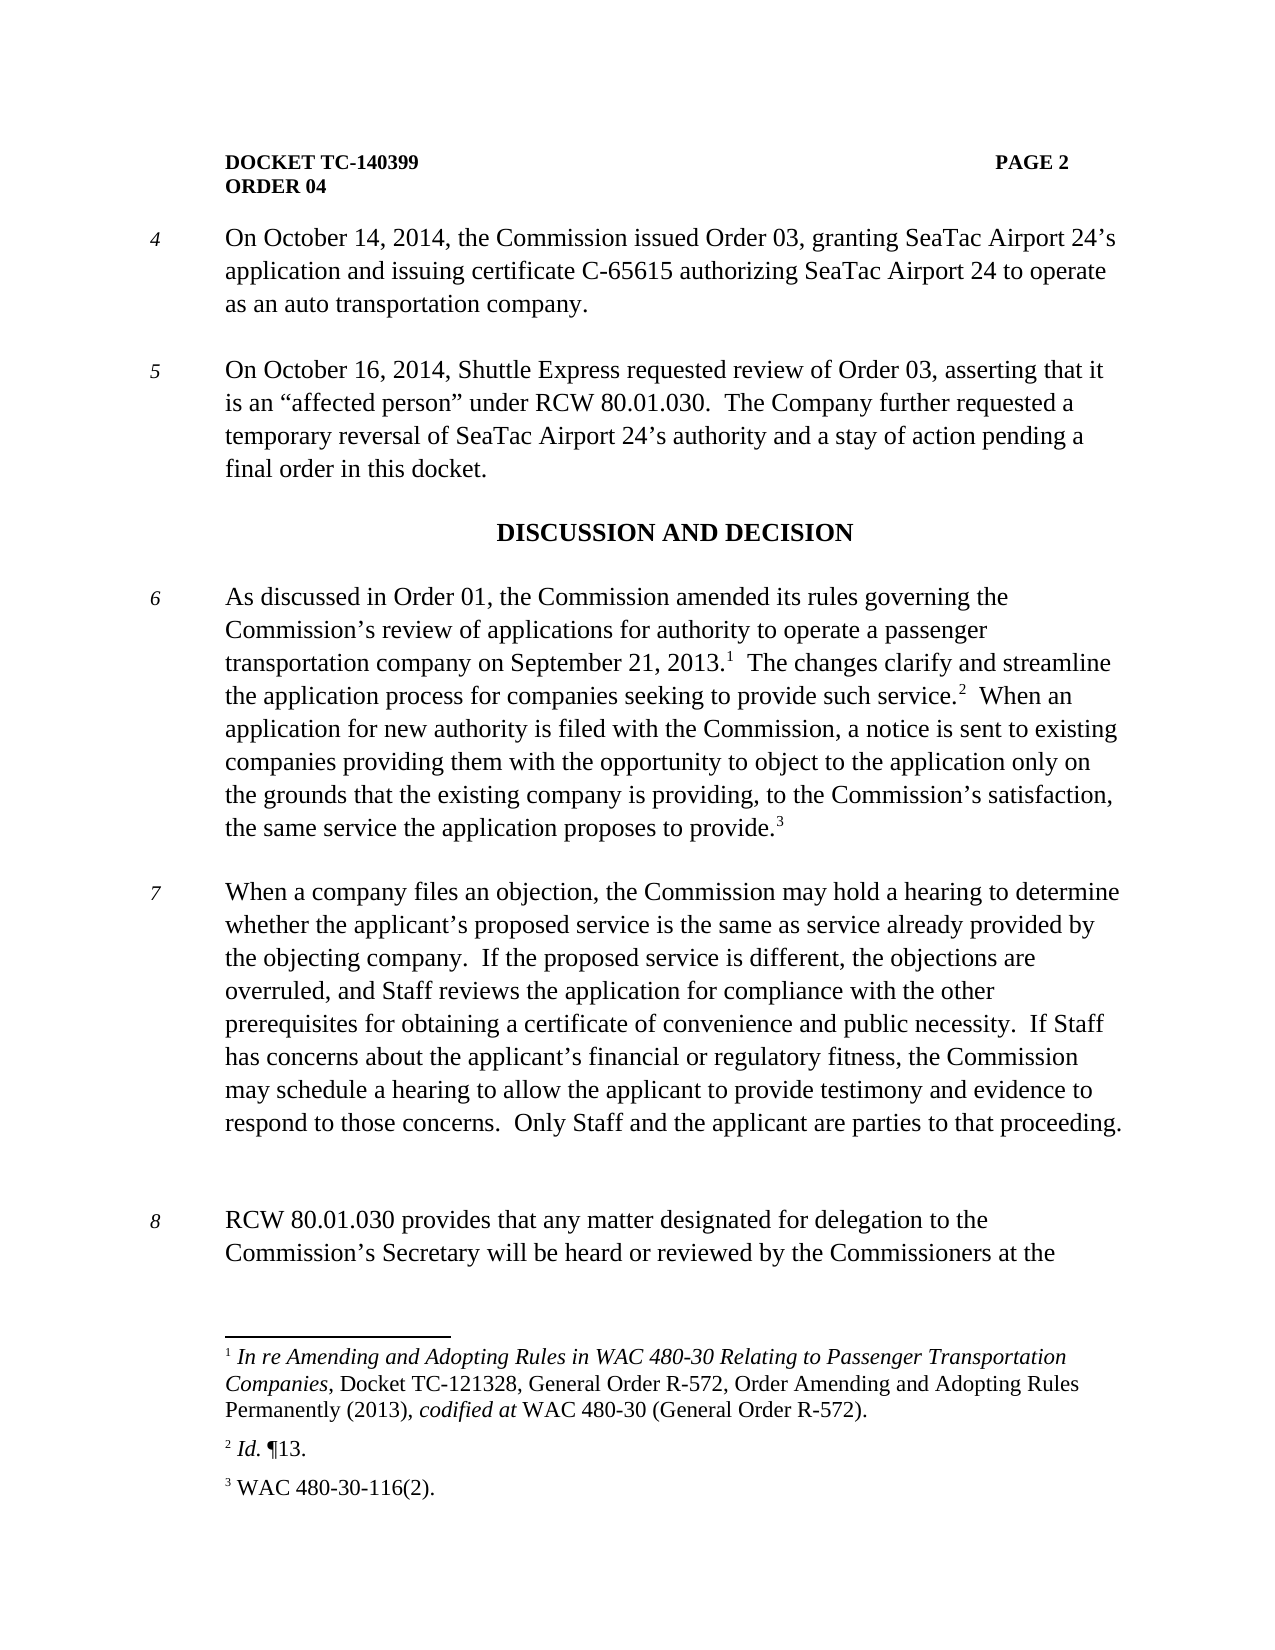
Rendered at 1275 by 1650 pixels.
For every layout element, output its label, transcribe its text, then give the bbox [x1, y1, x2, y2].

list On October 16, 2014, Shuttle Express requested review of Order 03, asserting that it is an “affected person” under RCW 80.01.030. The Company further requested a temporary reversal of SeaTac Airport 24’s authority and a stay of action pending a final order in this docket. [150, 354, 1125, 514]
list When a company files an objection, the Commission may hold a hearing to determine whether the applicant’s proposed service is the same as service already provided by the objecting company. If the proposed service is different, the objections are overruled, and Staff reviews the application for compliance with the other prerequisites for obtaining a certificate of convenience and public necessity. If Staff has concerns about the applicant’s financial or regulatory fitness, the Commission may schedule a hearing to allow the applicant to provide testimony and evidence to respond to those concerns. Only Staff and the applicant are parties to that proceeding. [150, 876, 1125, 1201]
list As discussed in Order 01, the Commission amended its rules governing the Commission’s review of applications for authority to operate a passenger transportation company on September 21, 2013. The changes clarify and streamline the application process for companies seeking to provide such service. When an application for new authority is filed with the Commission, a notice is sent to existing companies providing them with the opportunity to object to the application only on the grounds that the existing company is providing, to the Commission’s satisfaction, the same service the application proposes to provide. [150, 581, 1125, 873]
list DISCUSSION AND DECISION [225, 517, 1125, 578]
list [150, 1204, 1125, 1267]
list On October 14, 2014, the Commission issued Order 03, granting SeaTac Airport 24’s application and issuing certificate C-65615 authorizing SeaTac Airport 24 to operate as an auto transportation company. [150, 222, 1125, 318]
